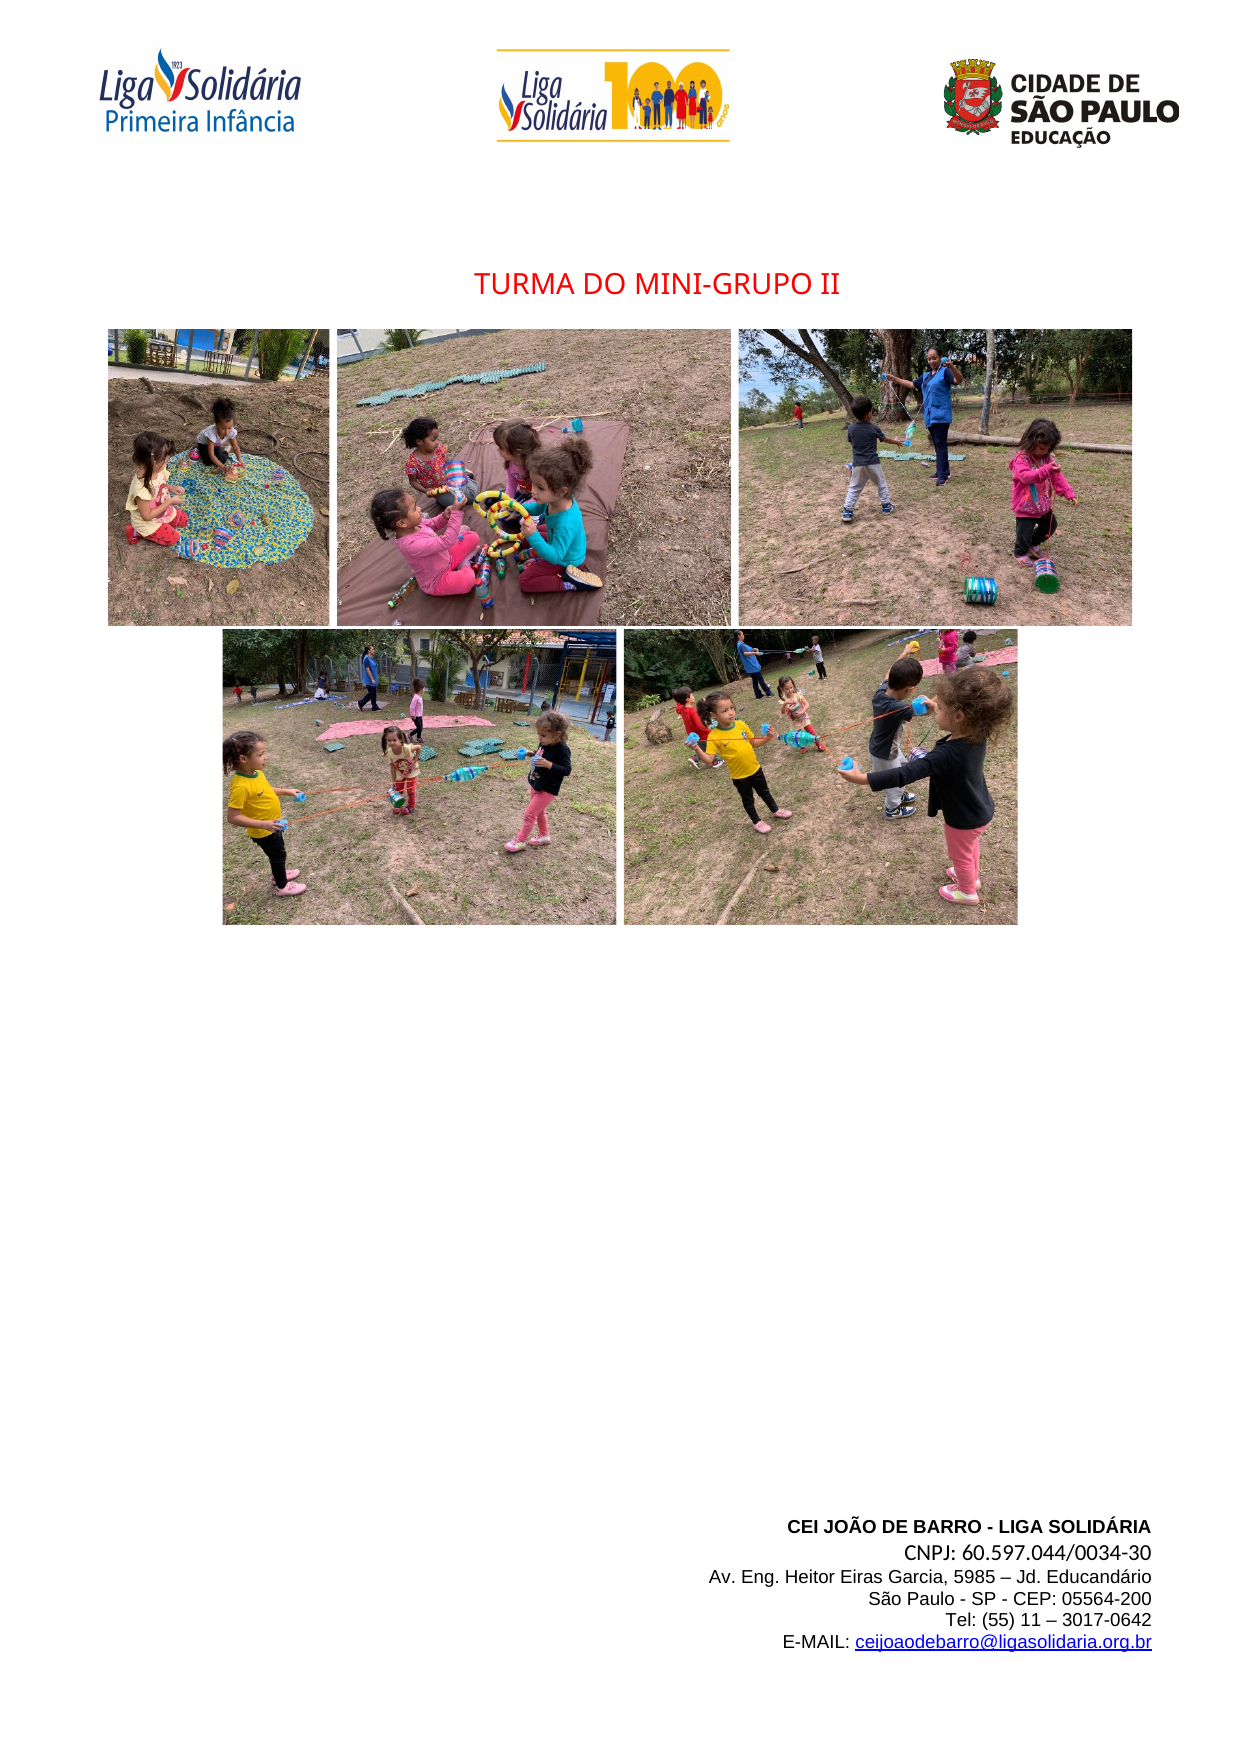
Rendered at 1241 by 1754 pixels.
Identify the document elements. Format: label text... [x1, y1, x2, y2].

picture [738, 329, 1133, 626]
picture [337, 329, 731, 626]
picture [108, 329, 330, 626]
picture [943, 59, 1179, 148]
picture [222, 629, 617, 925]
picture [88, 38, 312, 146]
text TURMA DO MINI-GRUPO II [89, 263, 1152, 303]
picture [623, 629, 1018, 925]
picture [495, 49, 733, 144]
